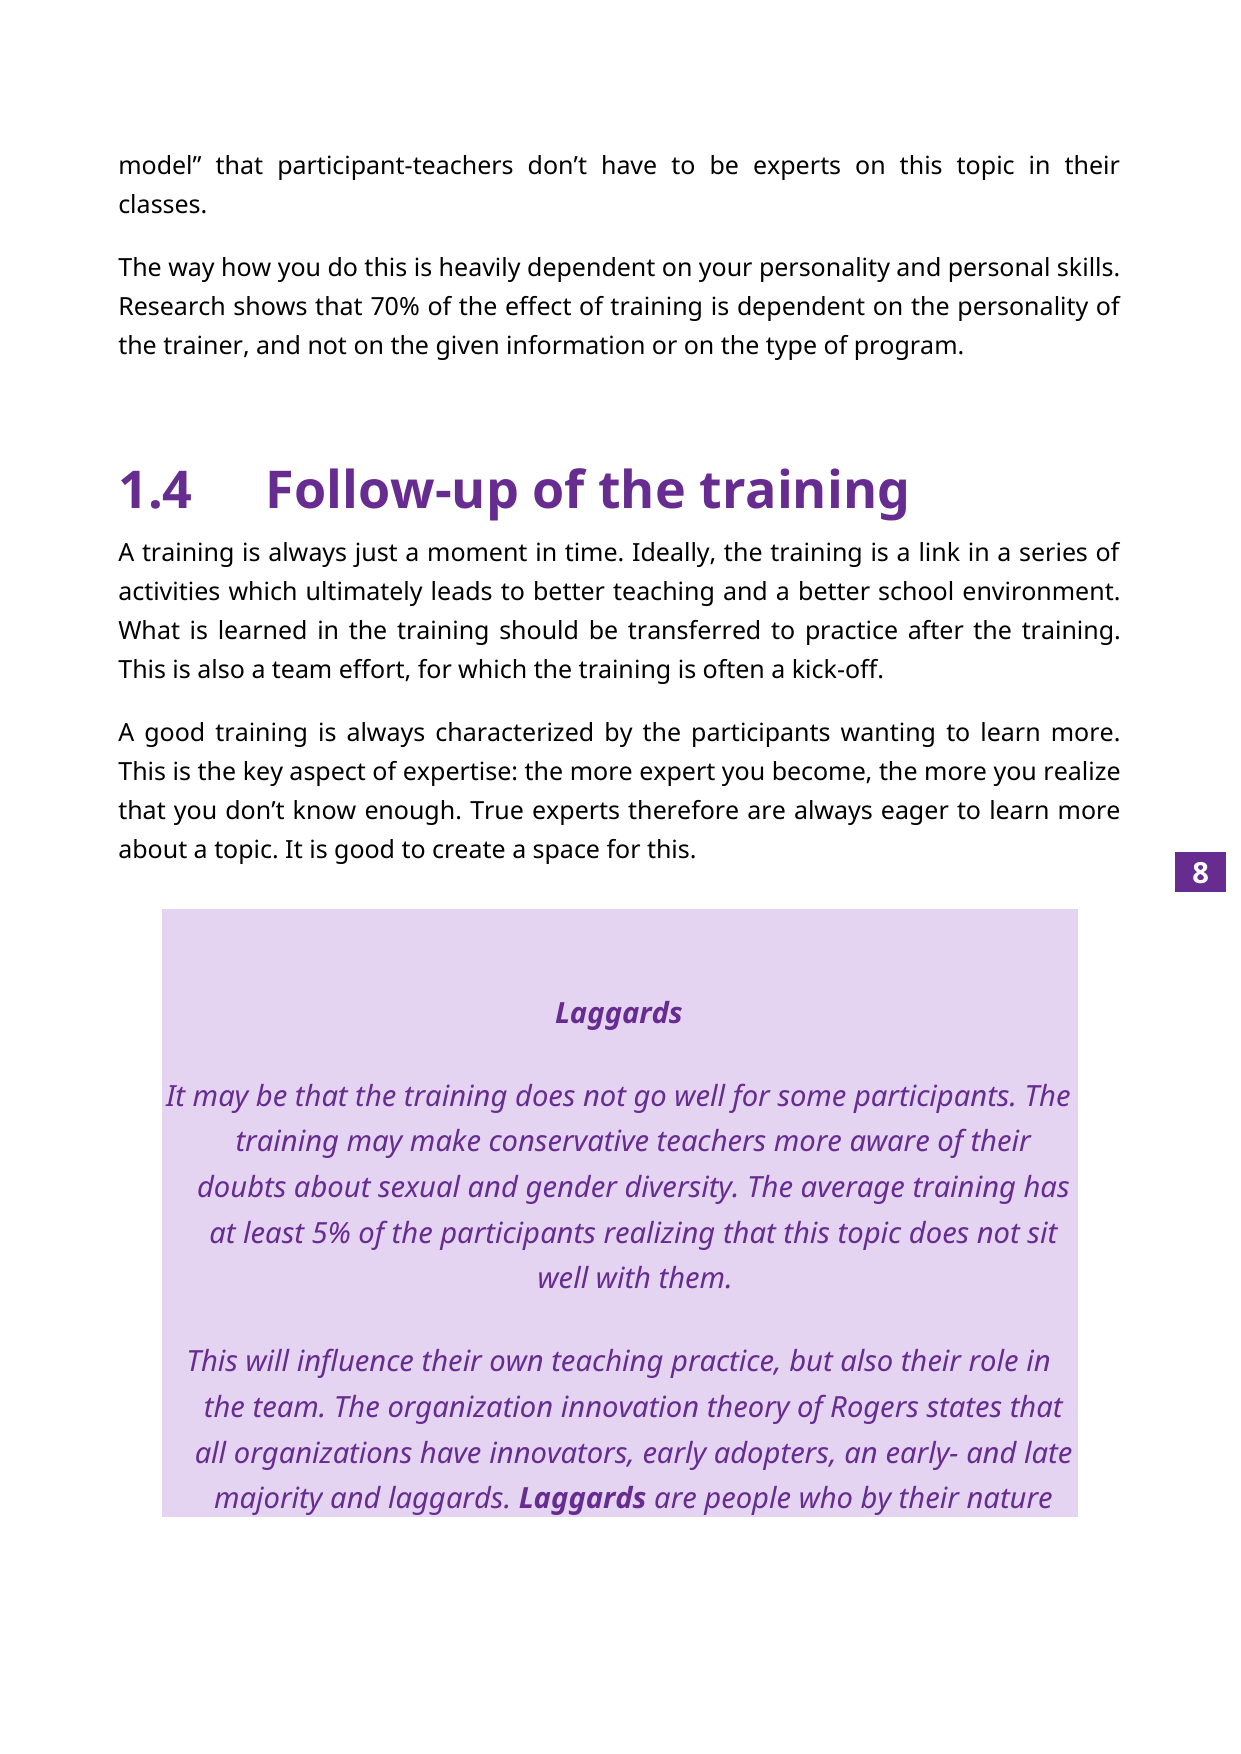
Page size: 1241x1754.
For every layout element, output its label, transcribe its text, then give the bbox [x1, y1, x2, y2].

text A training is always just a moment in time. Ideally, the training is a link in a series of activities which ultimately leads to better teaching and a better school environment. What is learned in the training should be transferred to practice after the training. This is also a team effort, for which the training is often a kick-off. [118, 534, 1122, 686]
text Laggards [162, 992, 1078, 1032]
text It may be that the training does not go well for some participants. The training may make conservative teachers more aware of their doubts about sexual and gender diversity. The average training has at least 5% of the participants realizing that this topic does not sit well with them. [162, 1075, 1078, 1297]
subtitle Follow-up of the training [118, 453, 1122, 524]
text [118, 148, 1122, 221]
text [162, 1341, 1078, 1517]
text The way how you do this is heavily dependent on your personality and personal skills. Research shows that 70% of the effect of training is dependent on the personality of the trainer, and not on the given information or on the type of program. [118, 249, 1122, 362]
text A good training is always characterized by the participants wanting to learn more. This is the key aspect of expertise: the more expert you become, the more you realize that you don’t know enough. True experts therefore are always eager to learn more about a topic. It is good to create a space for this. [118, 714, 1122, 866]
